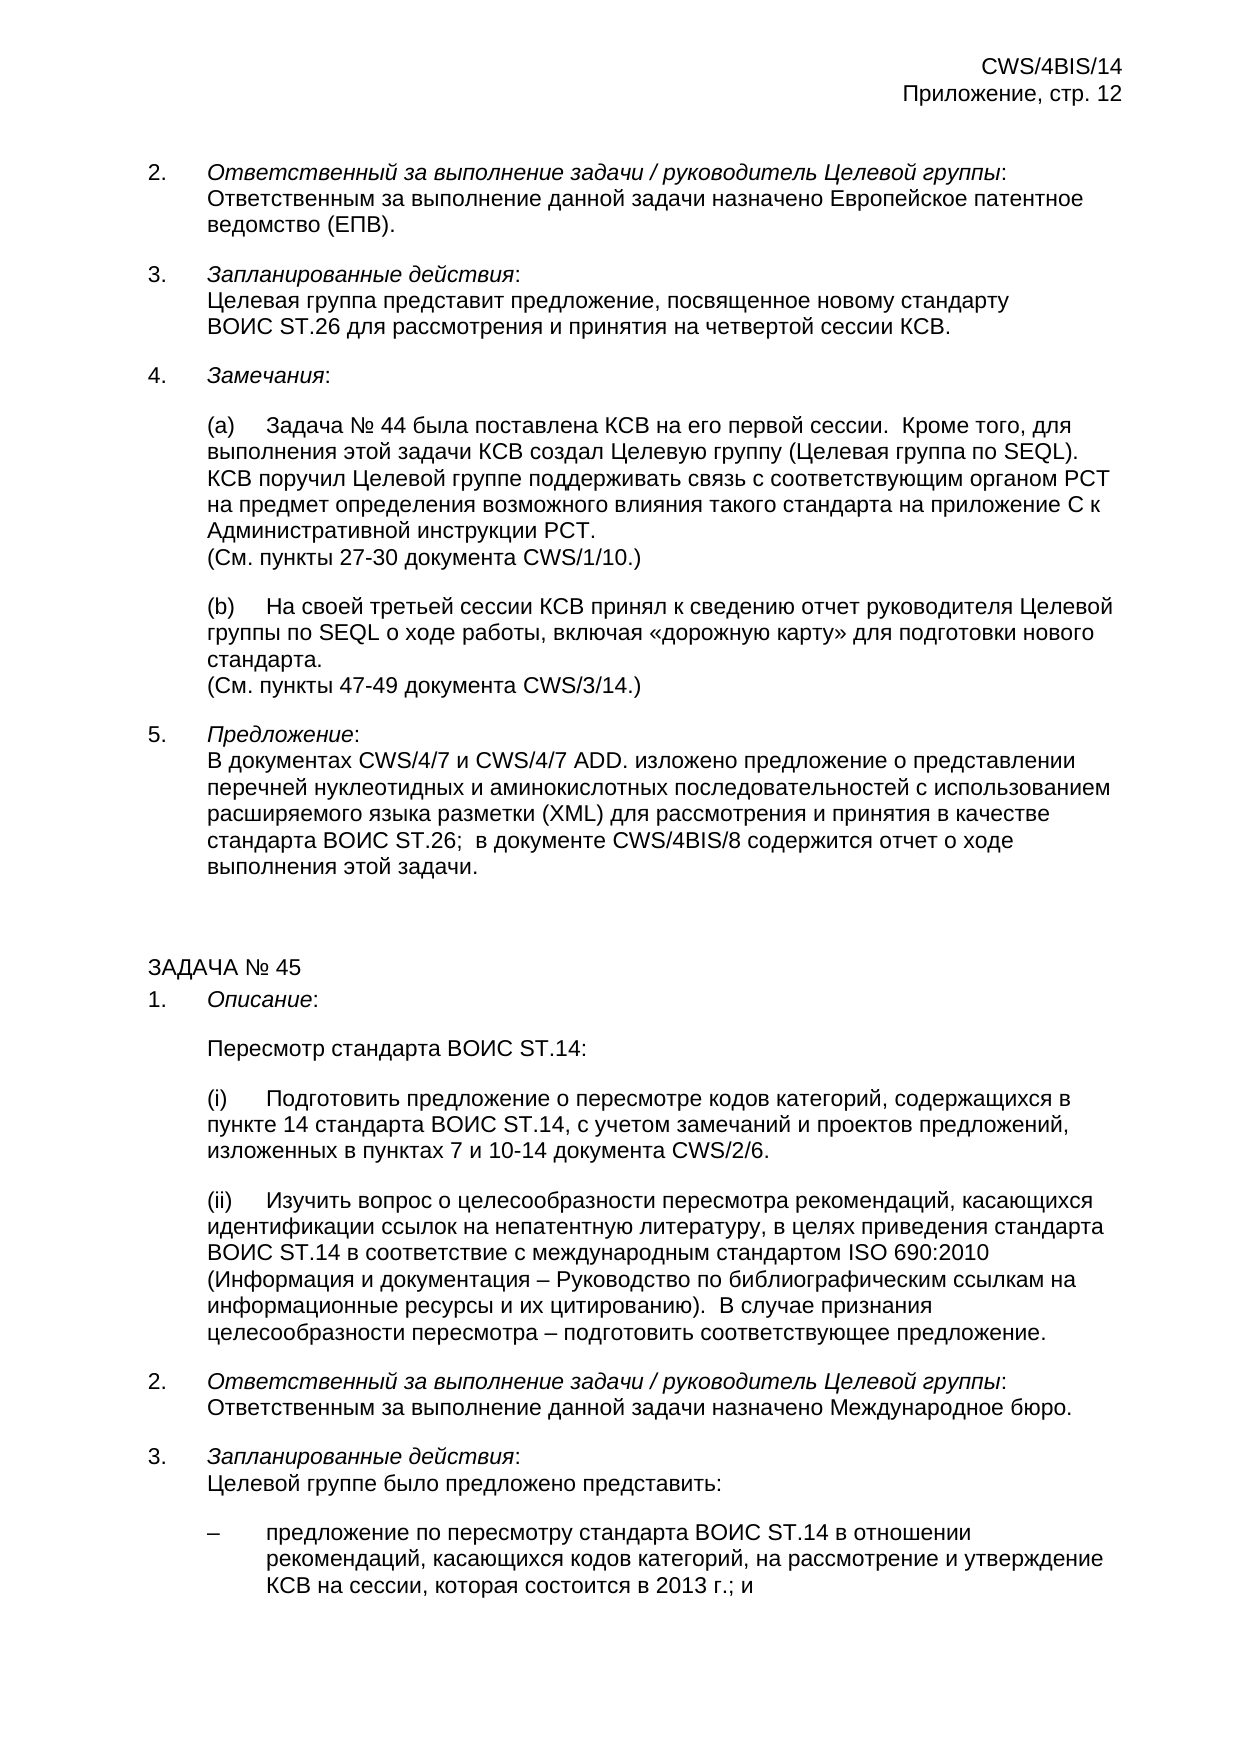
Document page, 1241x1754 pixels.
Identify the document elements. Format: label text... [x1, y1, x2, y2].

text 2. Ответственный за выполнение задачи / руководитель Целевой группы: Ответственным за выполнение данной задачи назначено Европейское патентное ведомство (ЕПВ). [148, 158, 1122, 238]
text (b) На своей третьей сессии КСВ принял к сведению отчет руководителя Целевой группы по SEQL о ходе работы, включая «дорожную карту» для подготовки нового стандарта. (См. пункты 47-49 документа CWS/3/14.) [207, 593, 1122, 698]
text – предложение по пересмотру стандарта ВОИС ST.14 в отношении рекомендаций, касающихся кодов категорий, на рассмотрение и утверждение КСВ на сессии, которая состоится в 2013 г.; и [207, 1519, 1122, 1598]
text 2. Ответственный за выполнение задачи / руководитель Целевой группы: Ответственным за выполнение данной задачи назначено Международное бюро. [148, 1368, 1122, 1420]
subtitle ЗАДАЧА № 45 [148, 953, 1122, 980]
text 5. Предложение: В документах CWS/4/7 и CWS/4/7 ADD. изложено предложение о представлении перечней нуклеотидных и аминокислотных последовательностей с использованием расширяемого языка разметки (XML) для рассмотрения и принятия в качестве стандарта ВОИС ST.26; в документе CWS/4BIS/8 содержится отчет о ходе выполнения этой задачи. [148, 721, 1122, 879]
text (a) Задача № 44 была поставлена КСВ на его первой сессии. Кроме того, для выполнения этой задачи КСВ создал Целевую группу (Целевая группа по SEQL). КСВ поручил Целевой группе поддерживать связь с соответствующим органом PCT на предмет определения возможного влияния такого стандарта на приложение C к Административной инструкции PCT. (См. пункты 27-30 документа CWS/1/10.) [207, 412, 1122, 570]
text 3. Запланированные действия: Целевой группе было предложено представить: [148, 1443, 1122, 1496]
text Пересмотр стандарта ВОИС ST.14: [207, 1035, 1122, 1062]
text 3. Запланированные действия: Целевая группа представит предложение, посвященное новому стандарту ВОИС ST.26 для рассмотрения и принятия на четвертой сессии КСВ. [148, 261, 1122, 339]
text 4. Замечания: [148, 362, 1122, 389]
list (ii) Изучить вопрос о целесообразности пересмотра рекомендаций, касающихся идентификации ссылок на непатентную литературу, в целях приведения стандарта ВОИС ST.14 в соответствие с международным стандартом ISO 690:2010 (Информация и документация – Руководство по библиографическим ссылкам на информационные ресурсы и их цитированию). В случае признания целесообразности пересмотра – подготовить соответствующее предложение. [207, 1187, 1122, 1345]
list (i) Подготовить предложение о пересмотре кодов категорий, содержащихся в пункте 14 стандарта ВОИС ST.14, с учетом замечаний и проектов предложений, изложенных в пунктах 7 и 10-14 документа CWS/2/6. [207, 1085, 1122, 1164]
text 1. Описание: [148, 986, 1122, 1012]
